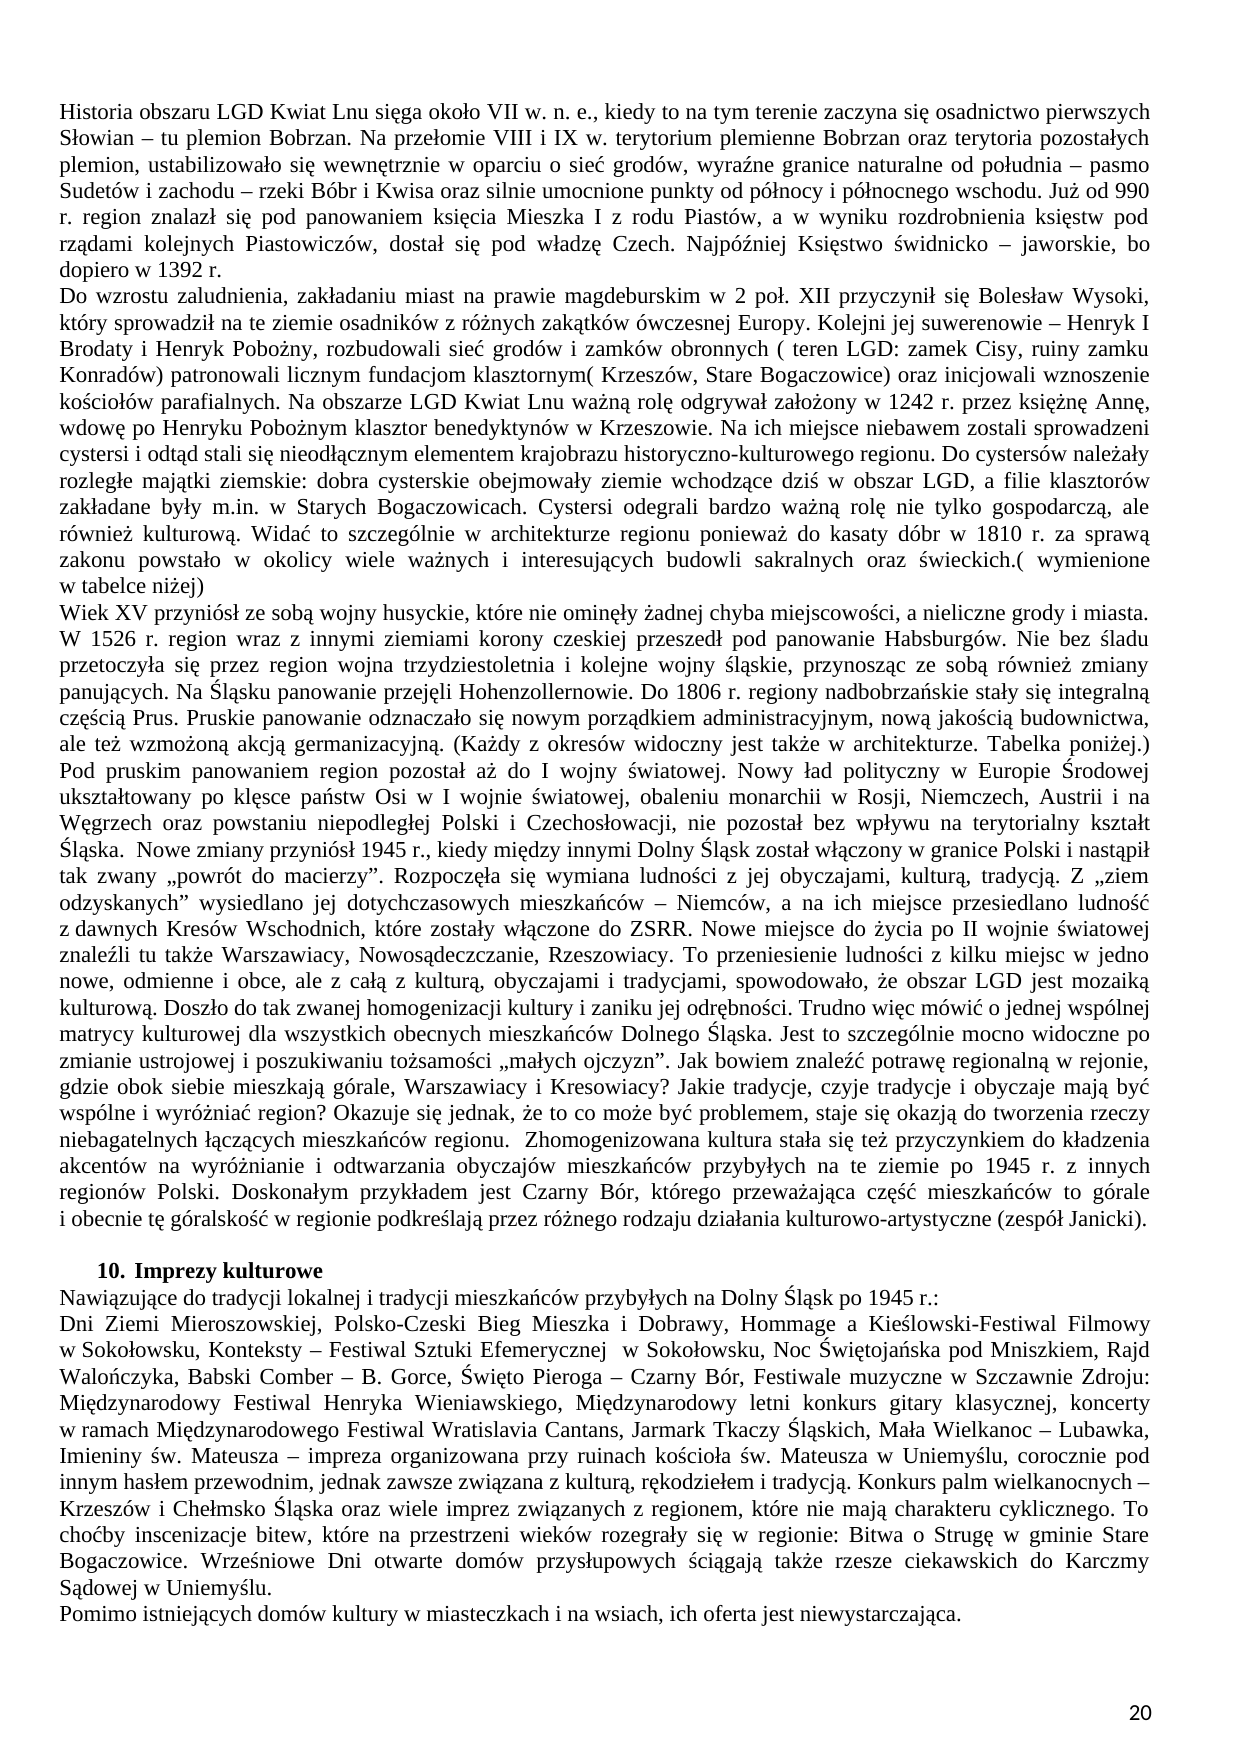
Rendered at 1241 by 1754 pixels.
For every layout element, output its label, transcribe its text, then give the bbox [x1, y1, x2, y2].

text Historia obszaru LGD Kwiat Lnu sięga około VII w. n. e., kiedy to na tym terenie zaczyna się osadnictwo pierwszych Słowian – tu plemion Bobrzan. Na przełomie VIII i IX w. terytorium plemienne Bobrzan oraz terytoria pozostałych plemion, ustabilizowało się wewnętrznie w oparciu o sieć grodów, wyraźne granice naturalne od południa – pasmo Sudetów i zachodu – rzeki Bóbr i Kwisa oraz silnie umocnione punkty od północy i północnego wschodu. Już od 990 r. region znalazł się pod panowaniem księcia Mieszka I z rodu Piastów, a w wyniku rozdrobnienia księstw pod rządami kolejnych Piastowiczów, dostał się pod władzę Czech. Najpóźniej Księstwo świdnicko – jaworskie, bo dopiero w 1392 r. [59, 98, 1152, 282]
text Dni Ziemi Mieroszowskiej, Polsko-Czeski Bieg Mieszka i Dobrawy, Hommage a Kieślowski-Festiwal Filmowy w Sokołowsku, Konteksty – Festiwal Sztuki Efemerycznej w Sokołowsku, Noc Świętojańska pod Mniszkiem, Rajd Walończyka, Babski Comber – B. Gorce, Święto Pieroga – Czarny Bór, Festiwale muzyczne w Szczawnie Zdroju: Międzynarodowy Festiwal Henryka Wieniawskiego, Międzynarodowy letni konkurs gitary klasycznej, koncerty w ramach Międzynarodowego Festiwal Wratislavia Cantans, Jarmark Tkaczy Śląskich, Mała Wielkanoc – Lubawka, Imieniny św. Mateusza – impreza organizowana przy ruinach kościoła św. Mateusza w Uniemyślu, corocznie pod innym hasłem przewodnim, jednak zawsze związana z kulturą, rękodziełem i tradycją. Konkurs palm wielkanocnych – Krzeszów i Chełmsko Śląska oraz wiele imprez związanych z regionem, które nie mają charakteru cyklicznego. To choćby inscenizacje bitew, które na przestrzeni wieków rozegrały się w regionie: Bitwa o Strugę w gminie Stare Bogaczowice. Wrześniowe Dni otwarte domów przysłupowych ściągają także rzesze ciekawskich do Karczmy Sądowej w Uniemyślu. [59, 1310, 1152, 1600]
list Imprezy kulturowe [97, 1257, 1152, 1284]
text Do wzrostu zaludnienia, zakładaniu miast na prawie magdeburskim w 2 poł. XII przyczynił się Bolesław Wysoki, który sprowadził na te ziemie osadników z różnych zakątków ówczesnej Europy. Kolejni jej suwerenowie – Henryk I Brodaty i Henryk Pobożny, rozbudowali sieć grodów i zamków obronnych ( teren LGD: zamek Cisy, ruiny zamku Konradów) patronowali licznym fundacjom klasztornym( Krzeszów, Stare Bogaczowice) oraz inicjowali wznoszenie kościołów parafialnych. Na obszarze LGD Kwiat Lnu ważną rolę odgrywał założony w 1242 r. przez księżnę Annę, wdowę po Henryku Pobożnym klasztor benedyktynów w Krzeszowie. Na ich miejsce niebawem zostali sprowadzeni cystersi i odtąd stali się nieodłącznym elementem krajobrazu historyczno-kulturowego regionu. Do cystersów należały rozległe majątki ziemskie: dobra cysterskie obejmowały ziemie wchodzące dziś w obszar LGD, a filie klasztorów zakładane były m.in. w Starych Bogaczowicach. Cystersi odegrali bardzo ważną rolę nie tylko gospodarczą, ale również kulturową. Widać to szczególnie w architekturze regionu ponieważ do kasaty dóbr w 1810 r. za sprawą zakonu powstało w okolicy wiele ważnych i interesujących budowli sakralnych oraz świeckich.( wymienione w tabelce niżej) [59, 282, 1152, 599]
text Pomimo istniejących domów kultury w miasteczkach i na wsiach, ich oferta jest niewystarczająca. [59, 1600, 1152, 1626]
text Nawiązujące do tradycji lokalnej i tradycji mieszkańców przybyłych na Dolny Śląsk po 1945 r.: [59, 1284, 1152, 1310]
text Wiek XV przyniósł ze sobą wojny husyckie, które nie ominęły żadnej chyba miejscowości, a nieliczne grody i miasta. W 1526 r. region wraz z innymi ziemiami korony czeskiej przeszedł pod panowanie Habsburgów. Nie bez śladu przetoczyła się przez region wojna trzydziestoletnia i kolejne wojny śląskie, przynosząc ze sobą również zmiany panujących. Na Śląsku panowanie przejęli Hohenzollernowie. Do 1806 r. regiony nadbobrzańskie stały się integralną częścią Prus. Pruskie panowanie odznaczało się nowym porządkiem administracyjnym, nową jakością budownictwa, ale też wzmożoną akcją germanizacyjną. (Każdy z okresów widoczny jest także w architekturze. Tabelka poniżej.) Pod pruskim panowaniem region pozostał aż do I wojny światowej. Nowy ład polityczny w Europie Środowej ukształtowany po klęsce państw Osi w I wojnie światowej, obaleniu monarchii w Rosji, Niemczech, Austrii i na Węgrzech oraz powstaniu niepodległej Polski i Czechosłowacji, nie pozostał bez wpływu na terytorialny kształt Śląska. Nowe zmiany przyniósł 1945 r., kiedy między innymi Dolny Śląsk został włączony w granice Polski i nastąpił tak zwany „powrót do macierzy”. Rozpoczęła się wymiana ludności z jej obyczajami, kulturą, tradycją. Z „ziem odzyskanych” wysiedlano jej dotychczasowych mieszkańców – Niemców, a na ich miejsce przesiedlano ludność z dawnych Kresów Wschodnich, które zostały włączone do ZSRR. Nowe miejsce do życia po II wojnie światowej znaleźli tu także Warszawiacy, Nowosądeczczanie, Rzeszowiacy. To przeniesienie ludności z kilku miejsc w jedno nowe, odmienne i obce, ale z całą z kulturą, obyczajami i tradycjami, spowodowało, że obszar LGD jest mozaiką kulturową. Doszło do tak zwanej homogenizacji kultury i zaniku jej odrębności. Trudno więc mówić o jednej wspólnej matrycy kulturowej dla wszystkich obecnych mieszkańców Dolnego Śląska. Jest to szczególnie mocno widoczne po zmianie ustrojowej i poszukiwaniu tożsamości „małych ojczyzn”. Jak bowiem znaleźć potrawę regionalną w rejonie, gdzie obok siebie mieszkają górale, Warszawiacy i Kresowiacy? Jakie tradycje, czyje tradycje i obyczaje mają być wspólne i wyróżniać region? Okazuje się jednak, że to co może być problemem, staje się okazją do tworzenia rzeczy niebagatelnych łączących mieszkańców regionu. Zhomogenizowana kultura stała się też przyczynkiem do kładzenia akcentów na wyróżnianie i odtwarzania obyczajów mieszkańców przybyłych na te ziemie po 1945 r. z innych regionów Polski. Doskonałym przykładem jest Czarny Bór, którego przeważająca część mieszkańców to górale i obecnie tę góralskość w regionie podkreślają przez różnego rodzaju działania kulturowo-artystyczne (zespół Janicki). [59, 599, 1152, 1231]
